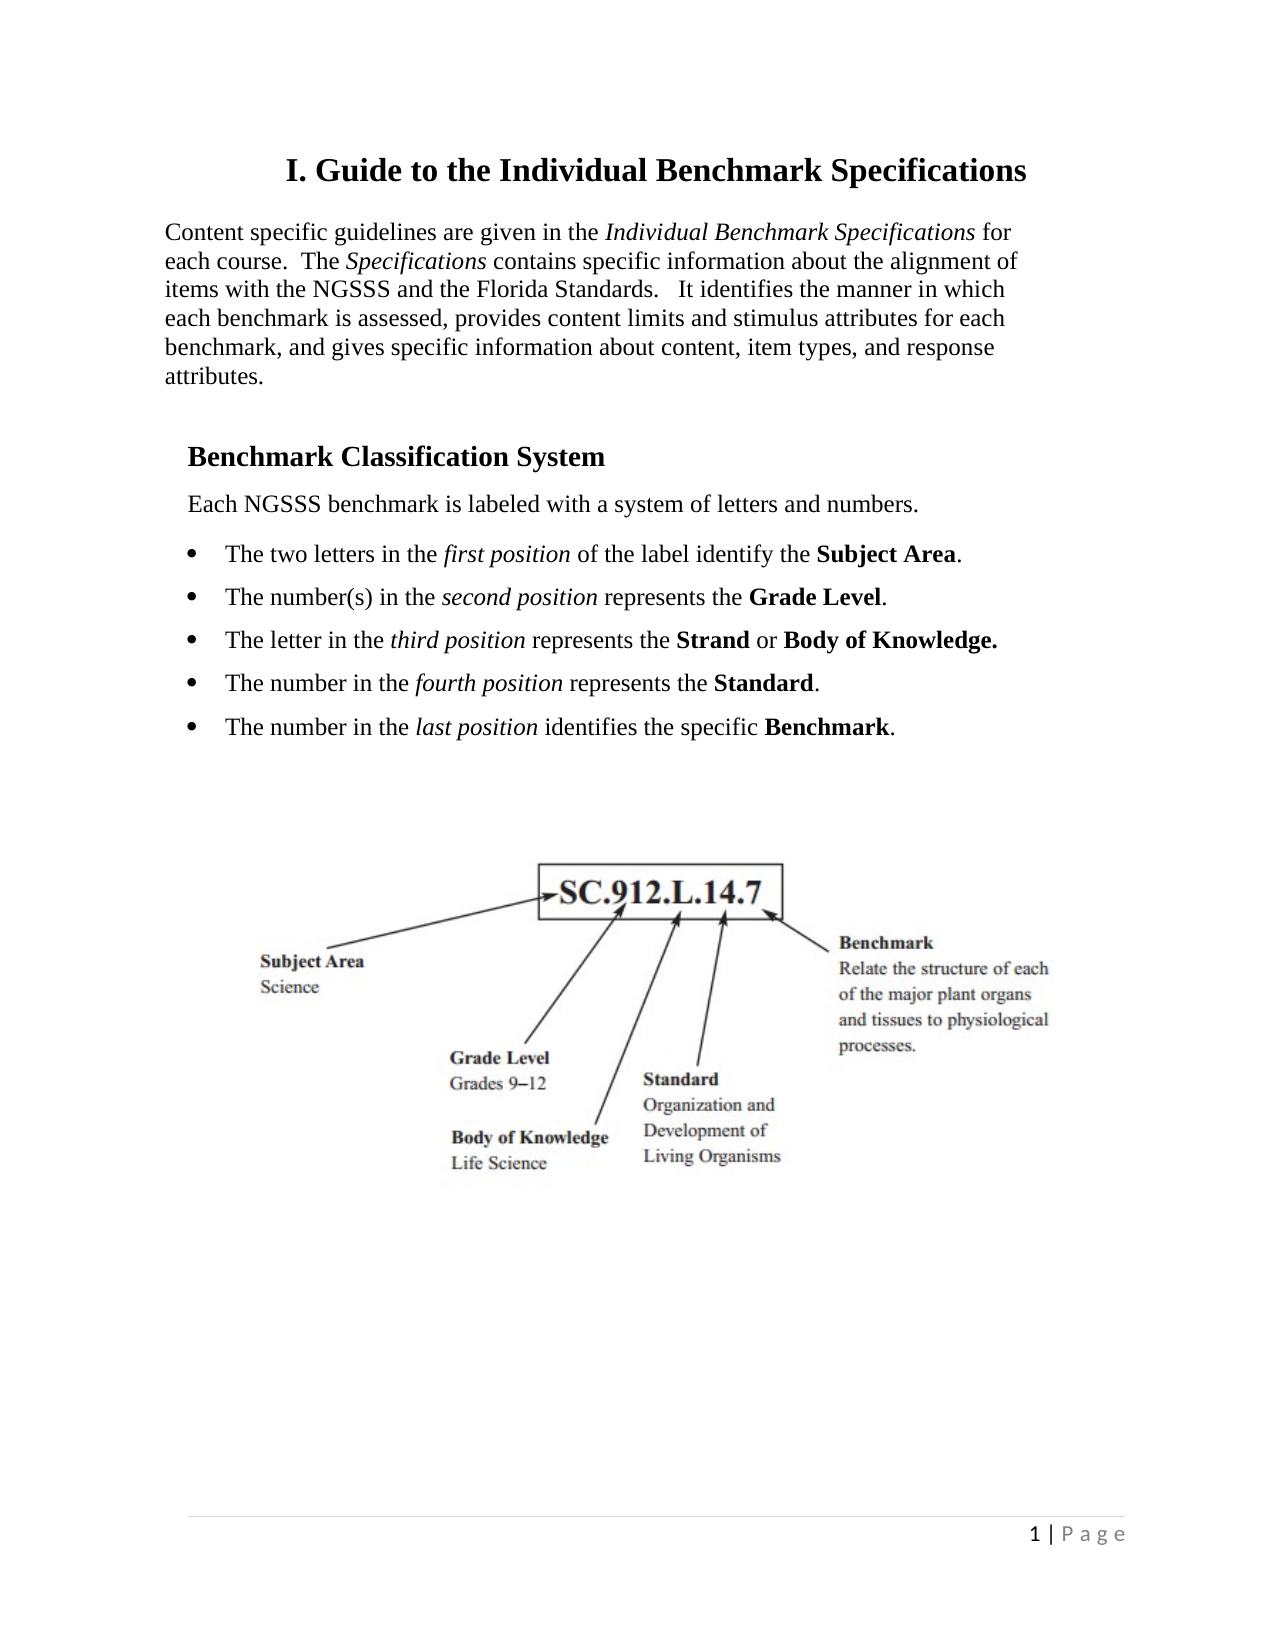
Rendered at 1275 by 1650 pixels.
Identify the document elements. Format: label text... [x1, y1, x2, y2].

list The number in the last position identifies the specific Benchmark. [187, 712, 1125, 740]
text Each NGSSS benchmark is labeled with a system of letters and numbers. [187, 489, 1125, 518]
list The two letters in the first position of the label identify the Subject Area. [187, 539, 1125, 568]
list The number(s) in the second position represents the Grade Level. [187, 582, 1125, 611]
text Content specific guidelines are given in the Individual Benchmark Specifications for each course. The Specifications contains specific information about the alignment of items with the NGSSS and the Florida Standards. It identifies the manner in which each benchmark is assessed, provides content limits and stimulus attributes for each benchmark, and gives specific information about content, item types, and response attributes. [164, 217, 1056, 389]
list The letter in the third position represents the Strand or Body of Knowledge. [187, 625, 1125, 654]
picture [187, 824, 1158, 1192]
subtitle Benchmark Classification System [187, 439, 1125, 473]
list The number in the fourth position represents the Standard. [187, 668, 1125, 697]
text I. Guide to the Individual Benchmark Specifications [187, 150, 1125, 188]
